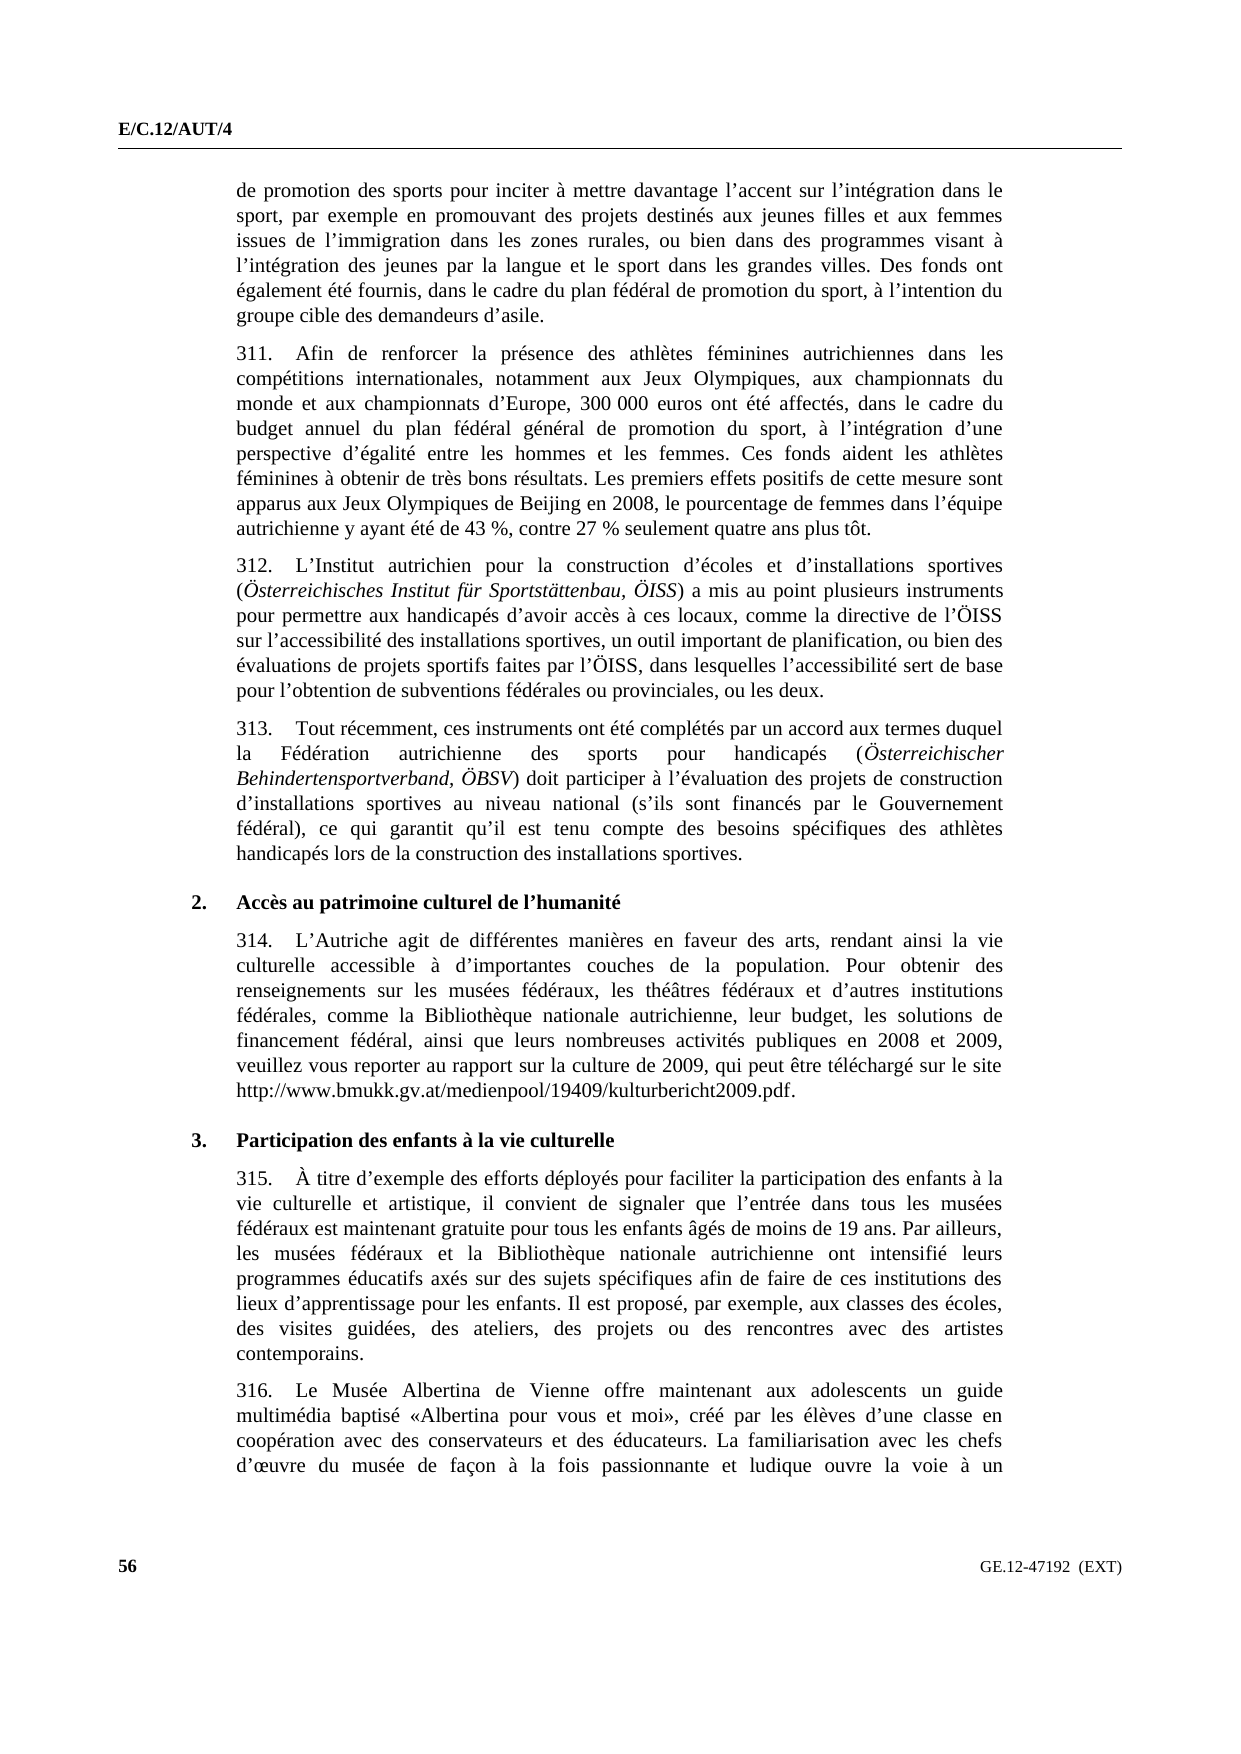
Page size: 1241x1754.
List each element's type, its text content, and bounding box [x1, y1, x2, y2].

text 314. L’Autriche agit de différentes manières en faveur des arts, rendant ainsi la vie culturelle accessible à d’importantes couches de la population. Pour obtenir des renseignements sur les musées fédéraux, les théâtres fédéraux et d’autres institutions fédérales, comme la Bibliothèque nationale autrichienne, leur budget, les solutions de financement fédéral, ainsi que leurs nombreuses activités publiques en 2008 et 2009, veuillez vous reporter au rapport sur la culture de 2009, qui peut être téléchargé sur le site http://www.bmukk.gv.at/medienpool/19409/kulturbericht2009.pdf. [236, 927, 1004, 1102]
text 311. Afin de renforcer la présence des athlètes féminines autrichiennes dans les compétitions internationales, notamment aux Jeux Olympiques, aux championnats du monde et aux championnats d’Europe, 300 000 euros ont été affectés, dans le cadre du budget annuel du plan fédéral général de promotion du sport, à l’intégration d’une perspective d’égalité entre les hommes et les femmes. Ces fonds aident les athlètes féminines à obtenir de très bons résultats. Les premiers effets positifs de cette mesure sont apparus aux Jeux Olympiques de Beijing en 2008, le pourcentage de femmes dans l’équipe autrichienne y ayant été de 43 %, contre 27 % seulement quatre ans plus tôt. [236, 340, 1004, 540]
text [236, 1377, 1004, 1477]
text 313. Tout récemment, ces instruments ont été complétés par un accord aux termes duquel la Fédération autrichienne des sports pour handicapés (Österreichischer Behindertensportverband, ÖBSV) doit participer à l’évaluation des projets de construction d’installations sportives au niveau national (s’ils sont financés par le Gouvernement fédéral), ce qui garantit qu’il est tenu compte des besoins spécifiques des athlètes handicapés lors de la construction des installations sportives. [236, 715, 1004, 865]
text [236, 177, 1004, 327]
text 3. Participation des enfants à la vie culturelle [118, 1127, 1004, 1152]
text 312. L’Institut autrichien pour la construction d’écoles et d’installations sportives (Österreichisches Institut für Sportstättenbau, ÖISS) a mis au point plusieurs instruments pour permettre aux handicapés d’avoir accès à ces locaux, comme la directive de l’ÖISS sur l’accessibilité des installations sportives, un outil important de planification, ou bien des évaluations de projets sportifs faites par l’ÖISS, dans lesquelles l’accessibilité sert de base pour l’obtention de subventions fédérales ou provinciales, ou les deux. [236, 552, 1004, 702]
text 2. Accès au patrimoine culturel de l’humanité [118, 890, 1004, 915]
text 315. À titre d’exemple des efforts déployés pour faciliter la participation des enfants à la vie culturelle et artistique, il convient de signaler que l’entrée dans tous les musées fédéraux est maintenant gratuite pour tous les enfants âgés de moins de 19 ans. Par ailleurs, les musées fédéraux et la Bibliothèque nationale autrichienne ont intensifié leurs programmes éducatifs axés sur des sujets spécifiques afin de faire de ces institutions des lieux d’apprentissage pour les enfants. Il est proposé, par exemple, aux classes des écoles, des visites guidées, des ateliers, des projets ou des rencontres avec des artistes contemporains. [236, 1165, 1004, 1365]
